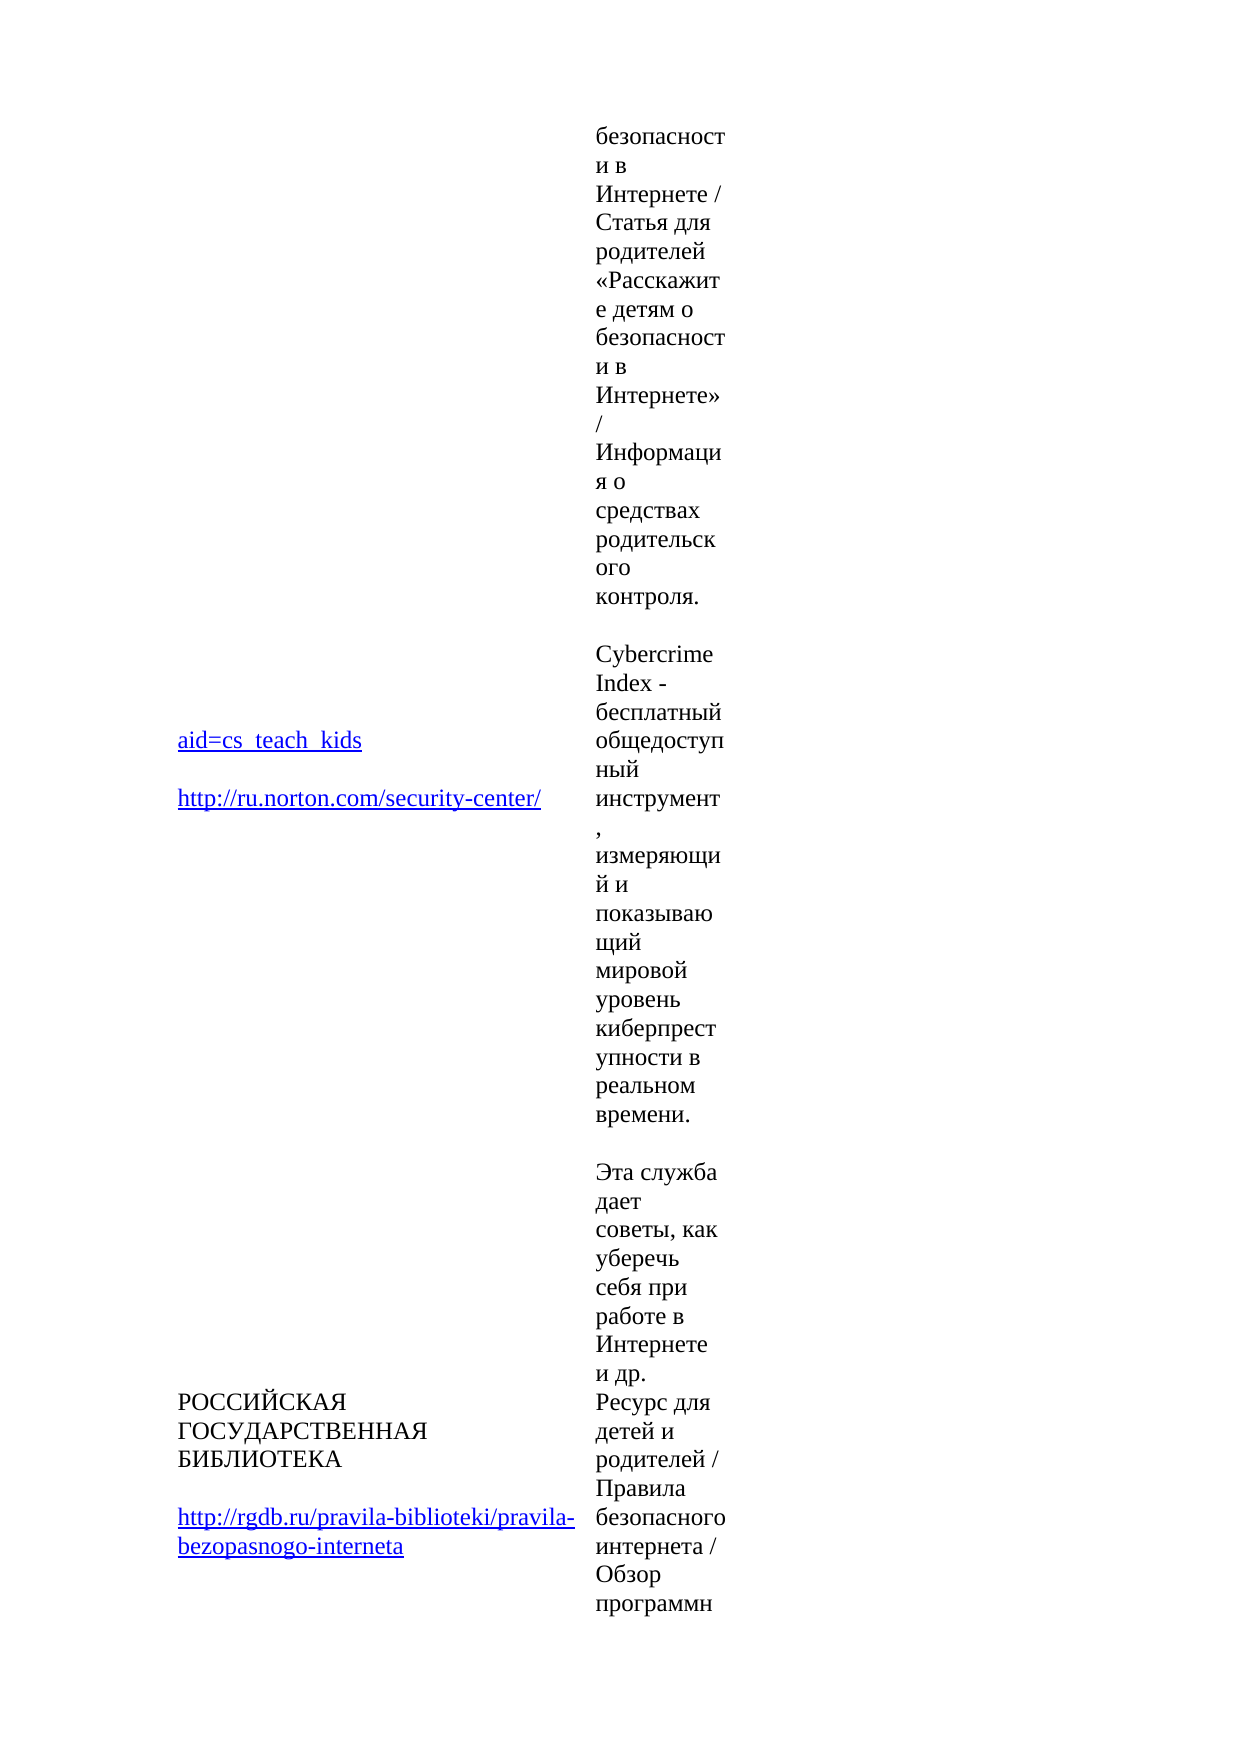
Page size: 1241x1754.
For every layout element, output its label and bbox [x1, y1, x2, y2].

table_cell [174, 118, 1148, 1621]
